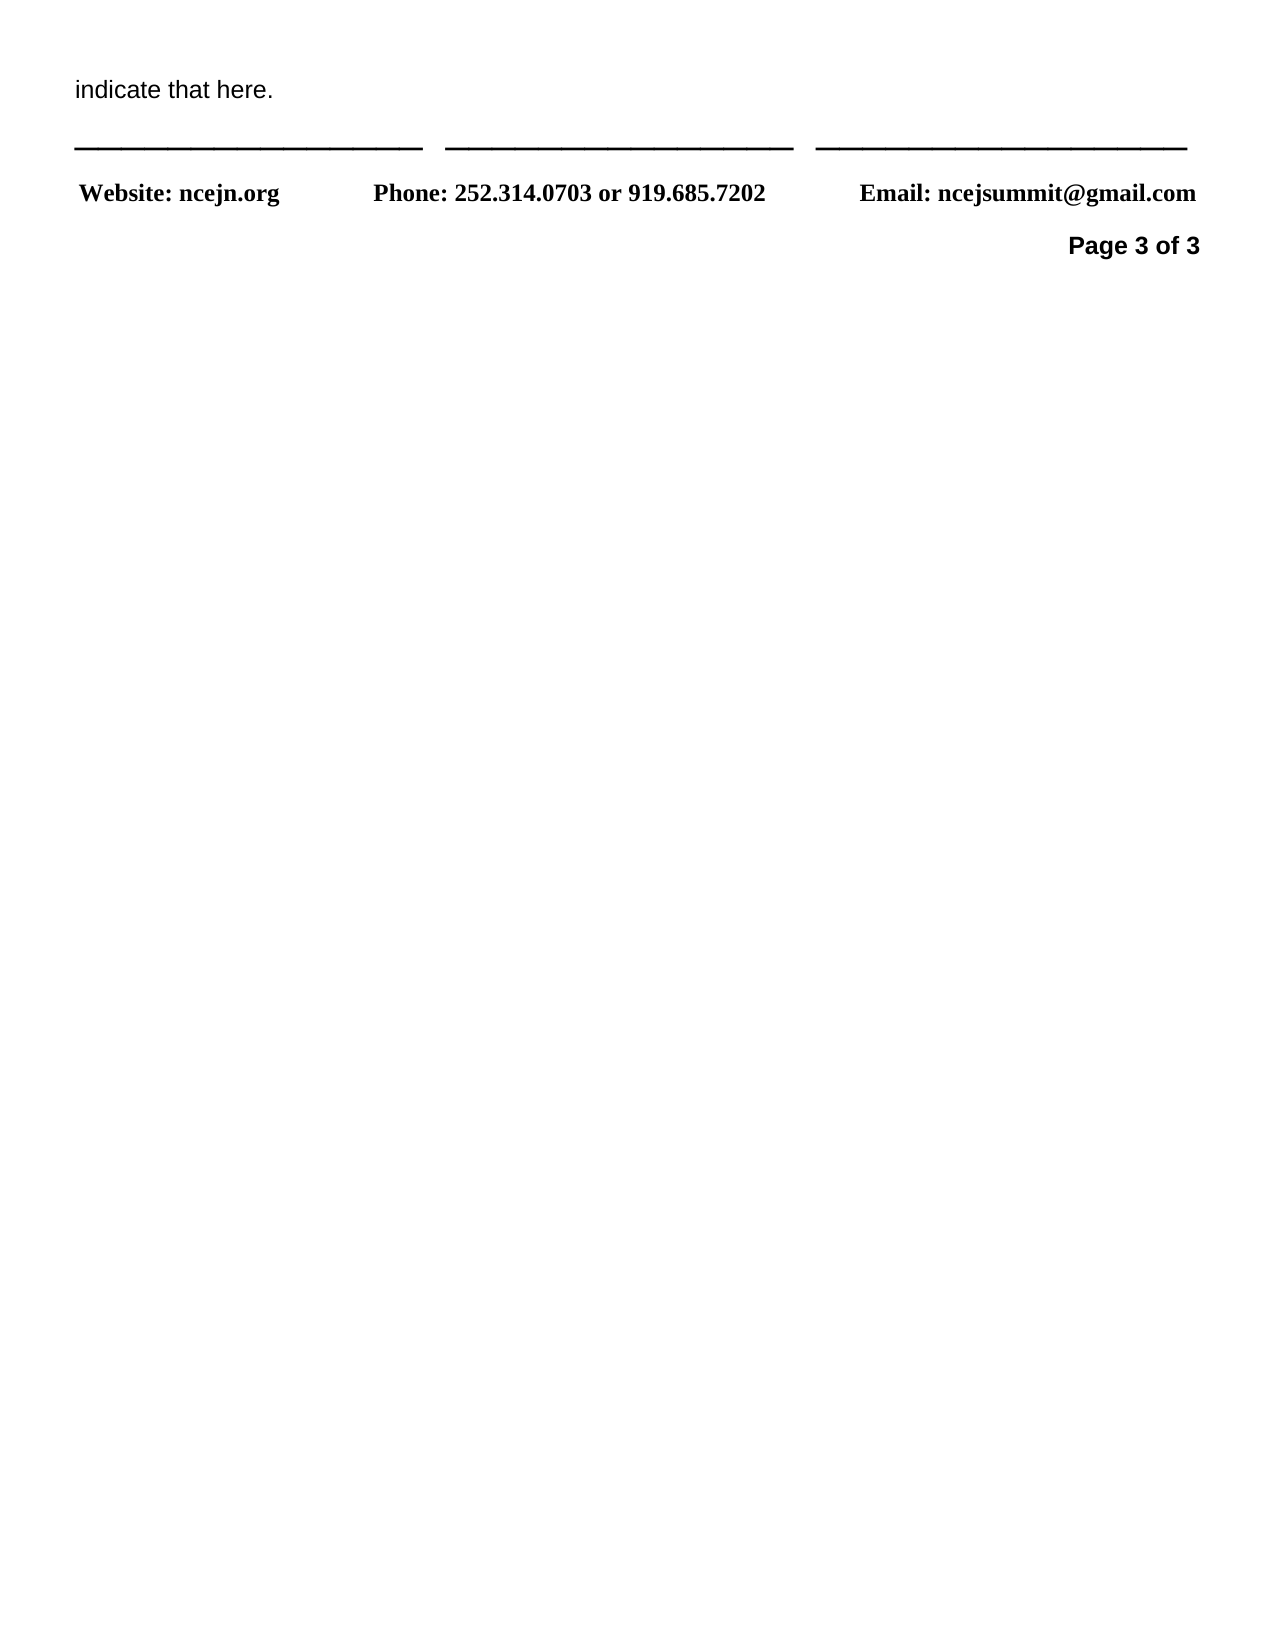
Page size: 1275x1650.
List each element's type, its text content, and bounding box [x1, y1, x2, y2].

text Page 3 of 3 [75, 231, 1200, 259]
text Website: ncejn.org Phone: 252.314.0703 or 919.685.7202 Email: ncejsummit@gmail.com [75, 178, 1200, 207]
text _______________ _______________ ________________ [75, 104, 1200, 152]
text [75, 75, 1200, 104]
